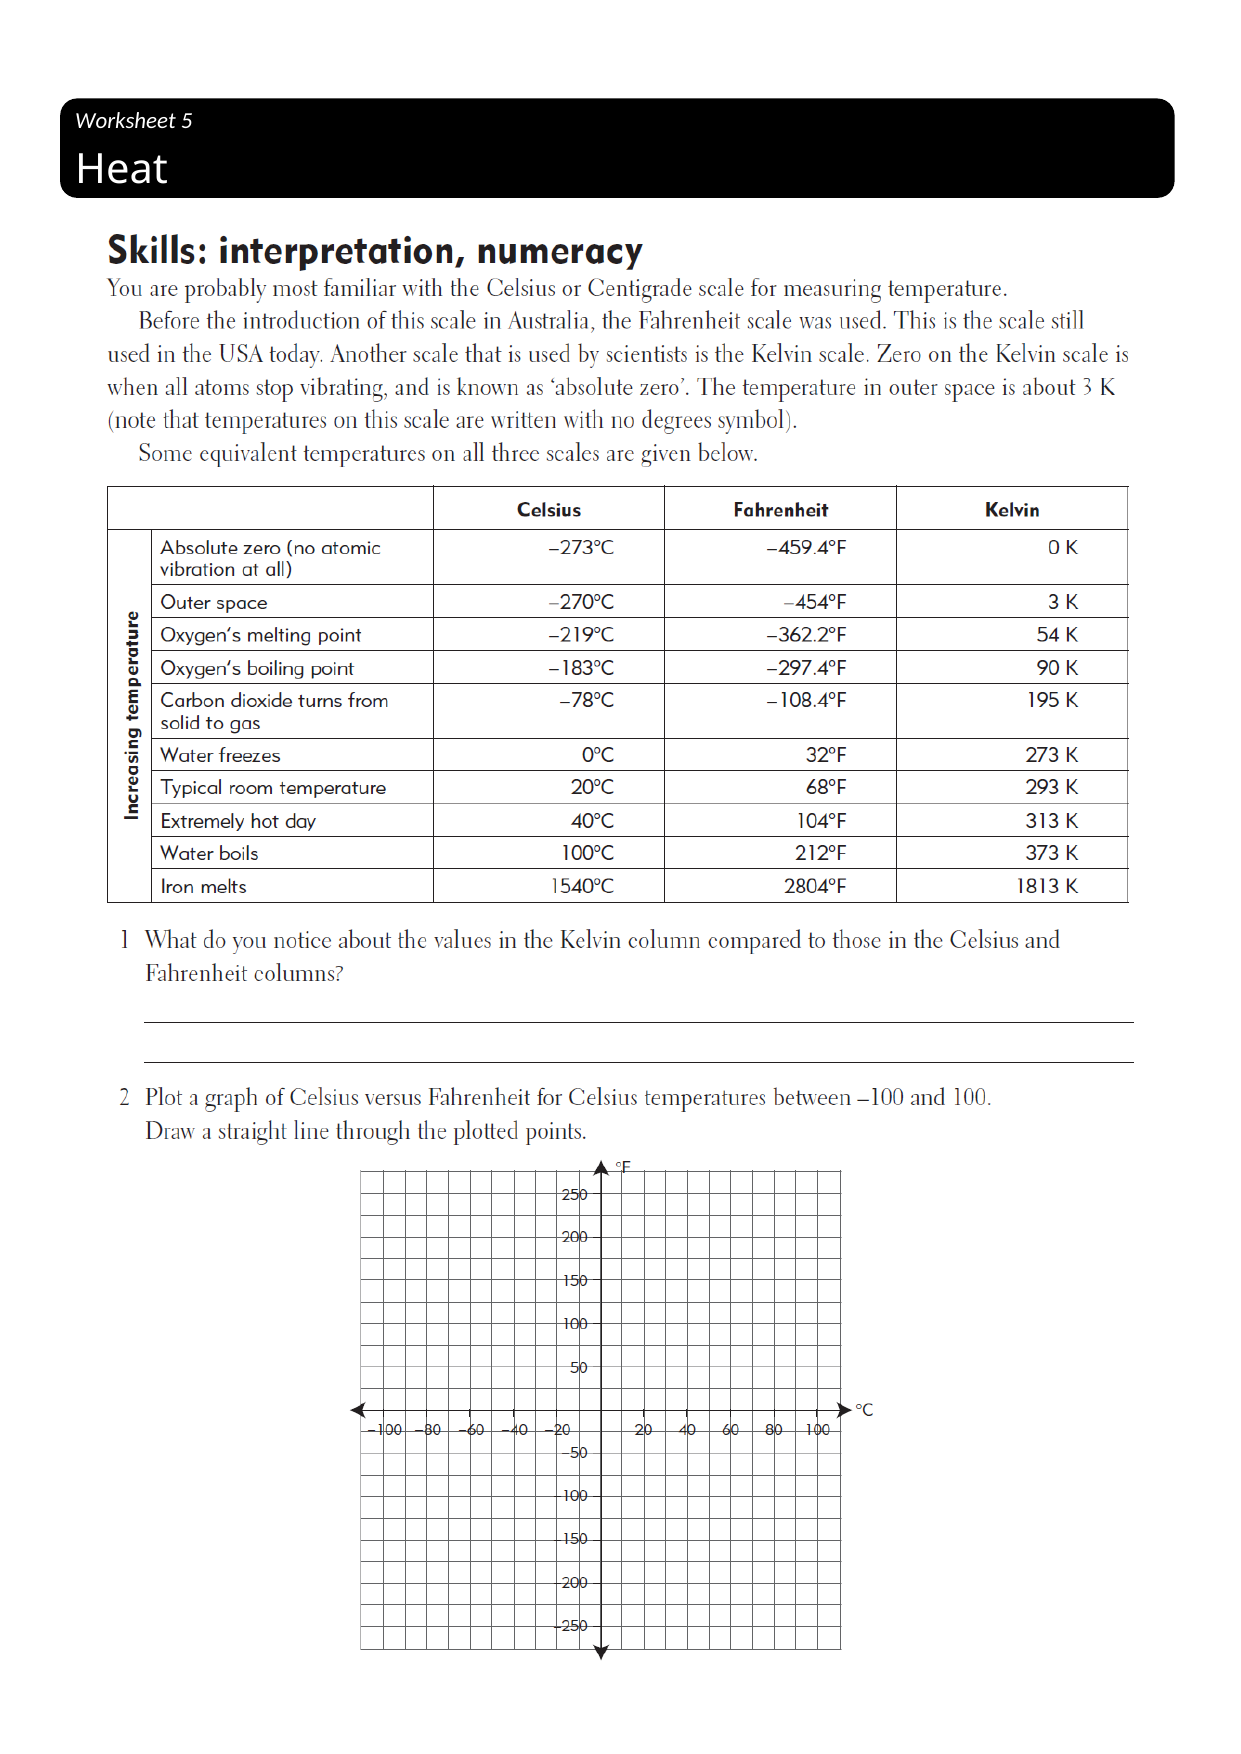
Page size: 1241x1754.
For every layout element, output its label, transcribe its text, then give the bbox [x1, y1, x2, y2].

text Heat [75, 138, 1165, 195]
text Worksheet 5 [75, 106, 1165, 134]
